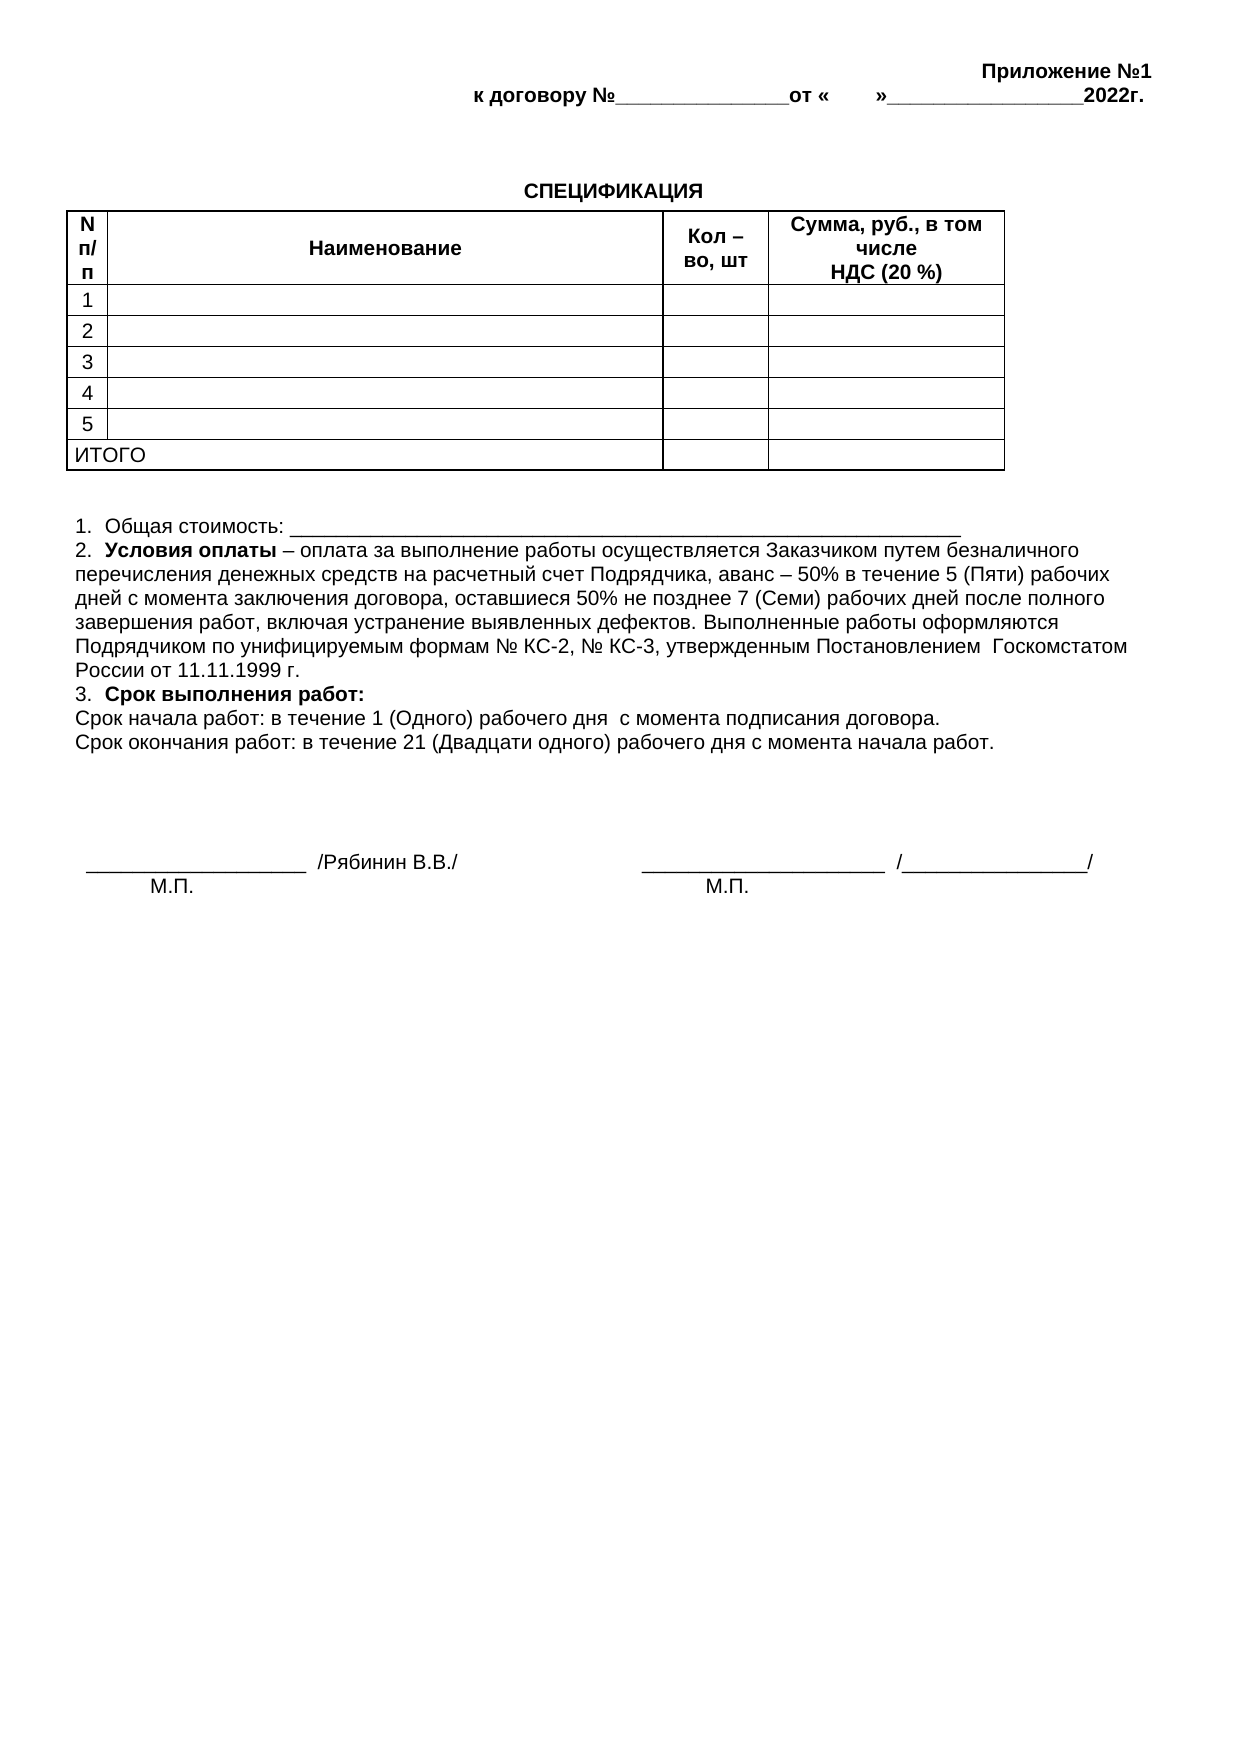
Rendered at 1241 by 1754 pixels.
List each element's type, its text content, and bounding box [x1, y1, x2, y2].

text Срок начала работ: в течение 1 (Одного) рабочего дня с момента подписания договора. [75, 706, 1152, 730]
table_cell 5 [68, 409, 107, 438]
title Приложение №1 [75, 59, 1152, 83]
table_cell [108, 378, 662, 407]
table_cell ИТОГО [68, 440, 662, 469]
table_cell [664, 409, 768, 438]
table_cell [108, 409, 662, 438]
table_cell 1 [68, 285, 107, 315]
title СПЕЦИФИКАЦИЯ [75, 179, 1152, 203]
text Срок окончания работ: в течение 21 (Двадцати одного) рабочего дня с момента начала работ. [75, 730, 1152, 754]
table_cell [664, 316, 768, 346]
table_header Сумма, руб., в том числе НДС (20 %) [769, 212, 1004, 284]
title к договору №_______________от « »_________________2022г. [75, 83, 1152, 107]
table_cell [769, 378, 1004, 407]
table_cell [108, 285, 662, 315]
table_cell [769, 409, 1004, 438]
table_cell [664, 347, 768, 377]
table_cell [108, 347, 662, 377]
table_cell 3 [68, 347, 107, 377]
table_header N п/п [68, 212, 107, 284]
list Общая стоимость: __________________________________________________________ [75, 514, 1152, 538]
table_cell [664, 378, 768, 407]
table_cell [664, 285, 768, 315]
table_header Наименование [108, 212, 662, 284]
table_header _____________________ /________________/ М.П. [631, 802, 1177, 923]
list Срок выполнения работ: [75, 682, 1152, 706]
table_cell 4 [68, 378, 107, 407]
table_cell [769, 285, 1004, 315]
table_cell [664, 440, 768, 469]
table_cell [108, 316, 662, 346]
table_header Кол – во, шт [664, 212, 768, 284]
table_header ___________________ /Рябинин В.В./ М.П. [75, 802, 631, 923]
table_cell 2 [68, 316, 107, 346]
table_cell [769, 316, 1004, 346]
table_cell [769, 440, 1004, 469]
table_cell [769, 347, 1004, 377]
list Условия оплаты – оплата за выполнение работы осуществляется Заказчиком путем безналичного перечисления денежных средств на расчетный счет Подрядчика, аванс – 50% в течение 5 (Пяти) рабочих дней с момента заключения договора, оставшиеся 50% не позднее 7 (Семи) рабочих дней после полного завершения работ, включая устранение выявленных дефектов. Выполненные работы оформляются Подрядчиком по унифицируемым формам № КС-2, № КС-3, утвержденным Постановлением Госкомстатом России от 11.11.1999 г. [75, 538, 1152, 682]
